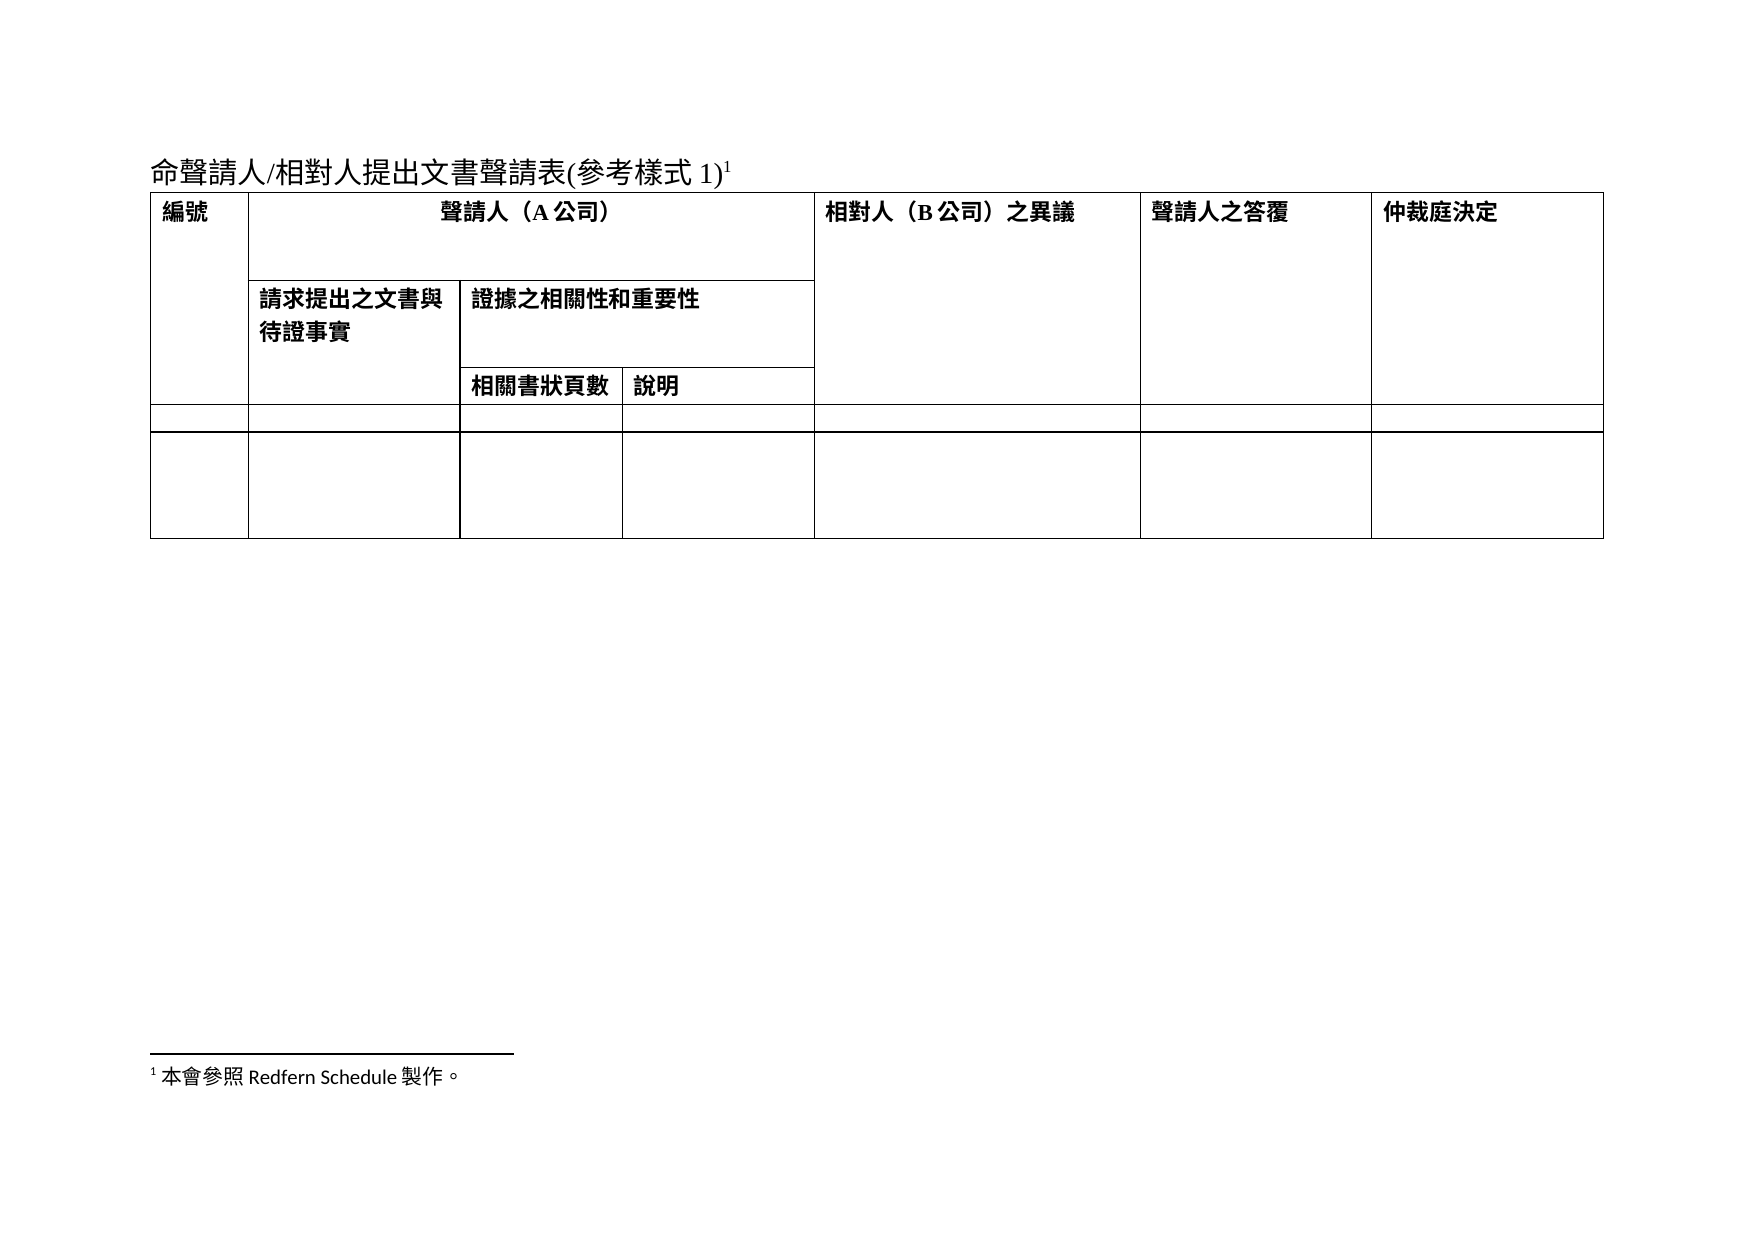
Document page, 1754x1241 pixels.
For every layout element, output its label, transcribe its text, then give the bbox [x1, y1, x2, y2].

table_cell 證據之相關性和重要性 [461, 281, 814, 367]
table_cell 說明 [623, 368, 814, 404]
table_cell [1372, 433, 1603, 538]
table_cell [1141, 433, 1371, 538]
table_cell 相關書狀頁數 [461, 368, 622, 404]
table_cell [151, 405, 248, 431]
table_header 編號 [151, 193, 248, 404]
table_cell [151, 433, 248, 538]
table_cell [1372, 405, 1603, 431]
table_cell [815, 433, 1140, 538]
table_cell [1141, 405, 1371, 431]
table_header 相對人（B公司）之異議 [815, 193, 1140, 404]
table_cell [249, 433, 459, 538]
table_cell [249, 405, 459, 431]
table_cell [623, 405, 814, 431]
table_cell [623, 433, 814, 538]
table_cell 請求提出之文書與待證事實 [249, 281, 459, 404]
table_header 仲裁庭決定 [1372, 193, 1603, 404]
table_cell [461, 405, 622, 431]
table_header 聲請人之答覆 [1141, 193, 1371, 404]
text 命聲請人/相對人提出文書聲請表(參考樣式1) [150, 150, 1604, 192]
table_header 聲請人（A公司） [249, 193, 814, 280]
table_cell [815, 405, 1140, 431]
table_cell [461, 433, 622, 538]
